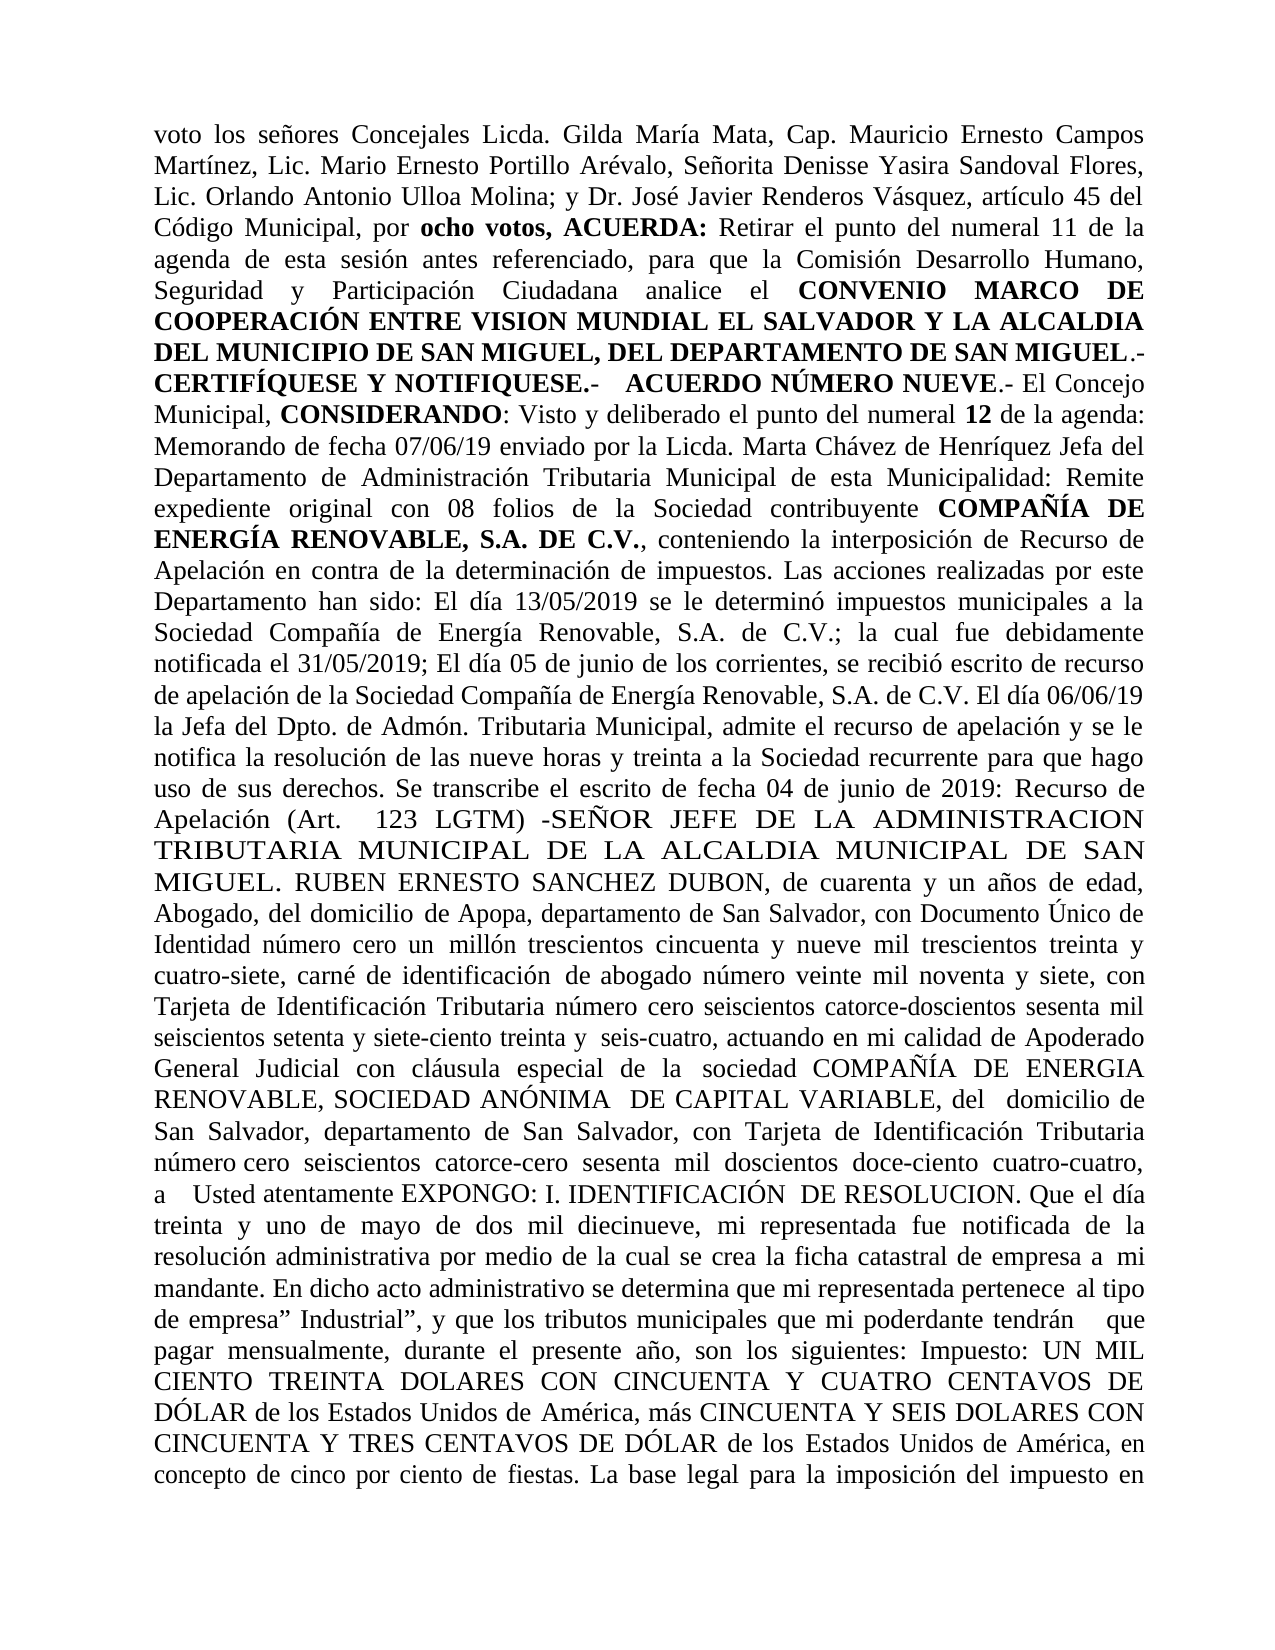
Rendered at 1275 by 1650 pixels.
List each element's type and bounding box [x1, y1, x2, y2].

text [153, 118, 1145, 1490]
